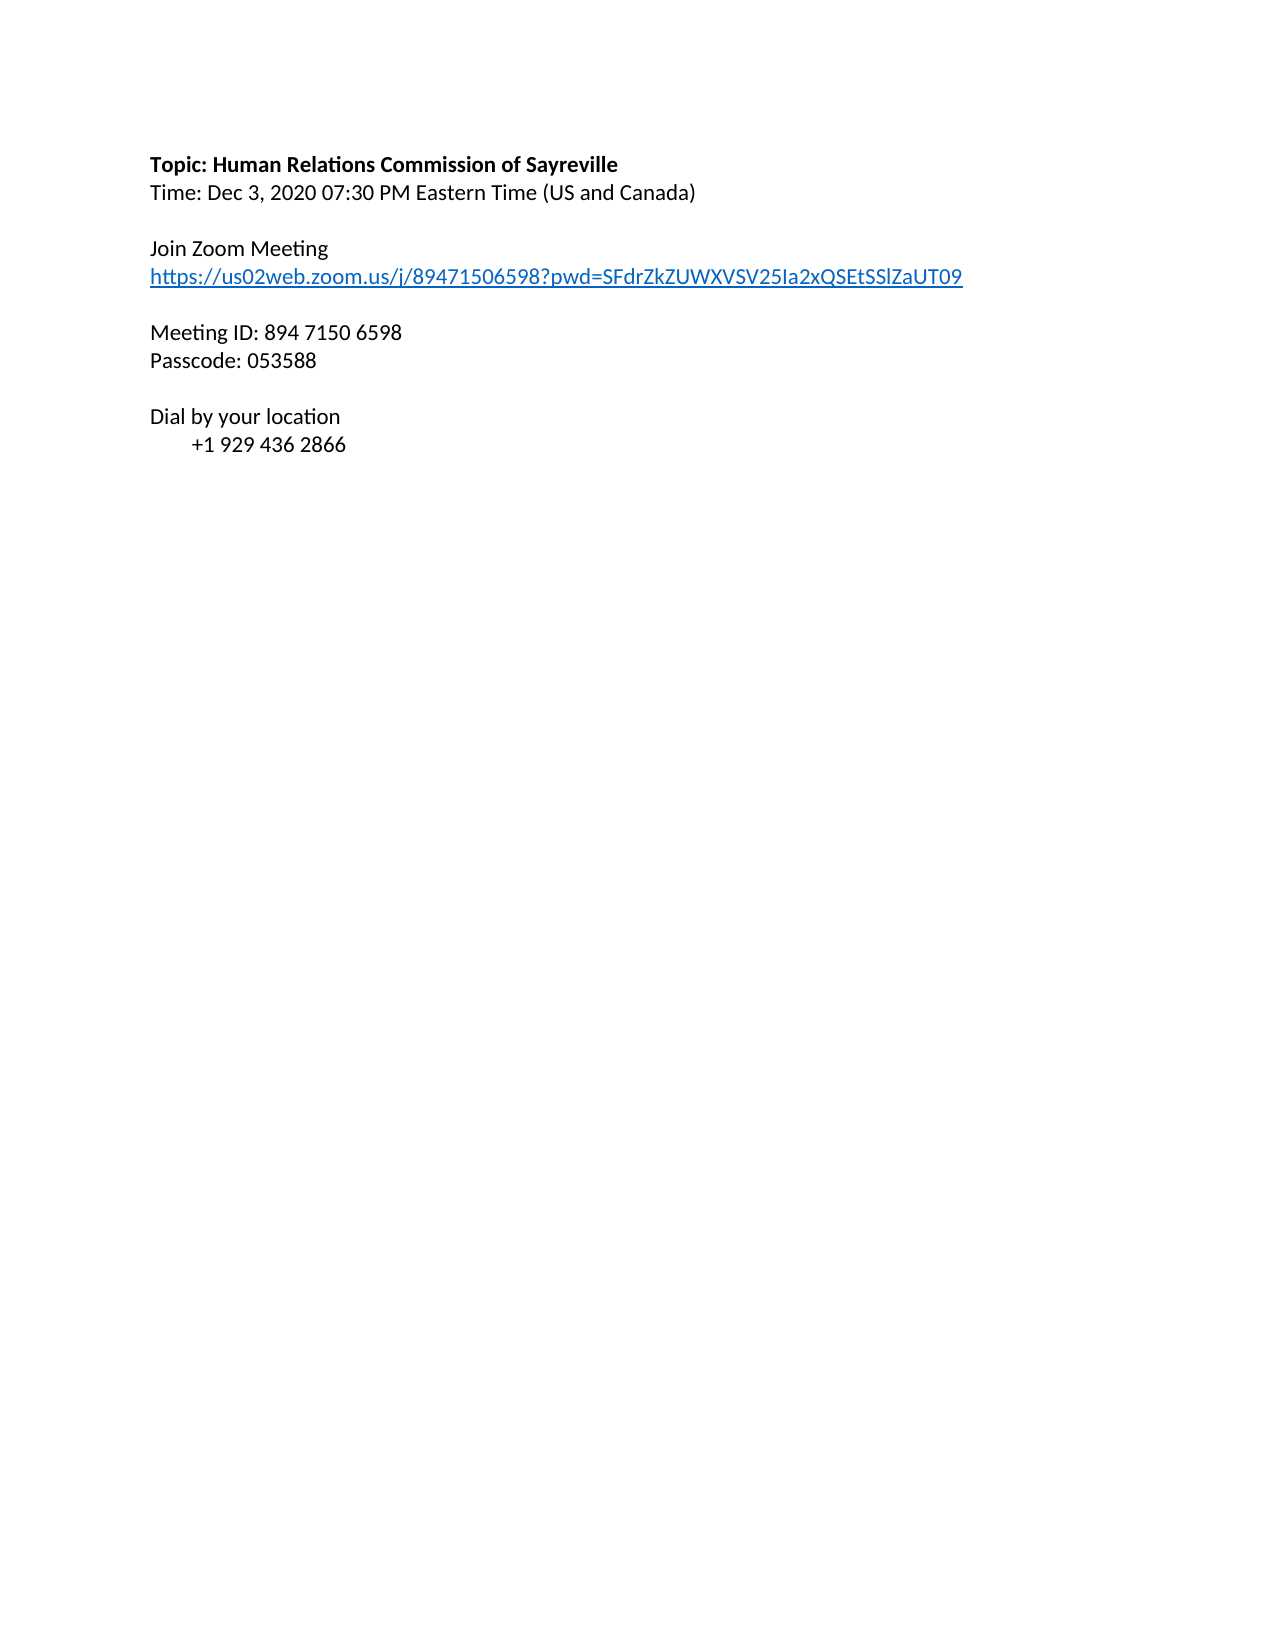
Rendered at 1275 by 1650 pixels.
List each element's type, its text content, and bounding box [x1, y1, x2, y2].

text Topic: Human Relations Commission of Sayreville [150, 150, 1125, 178]
text Dial by your location [150, 402, 1125, 430]
text Join Zoom Meeting [150, 234, 1125, 262]
text Time: Dec 3, 2020 07:30 PM Eastern Time (US and Canada) [150, 178, 1125, 206]
text https://us02web.zoom.us/j/89471506598?pwd=SFdrZkZUWXVSV25Ia2xQSEtSSlZaUT09 [150, 262, 1125, 290]
text Passcode: 053588 [150, 346, 1125, 374]
text Meeting ID: 894 7150 6598 [150, 318, 1125, 346]
text +1 929 436 2866 [150, 430, 1125, 458]
